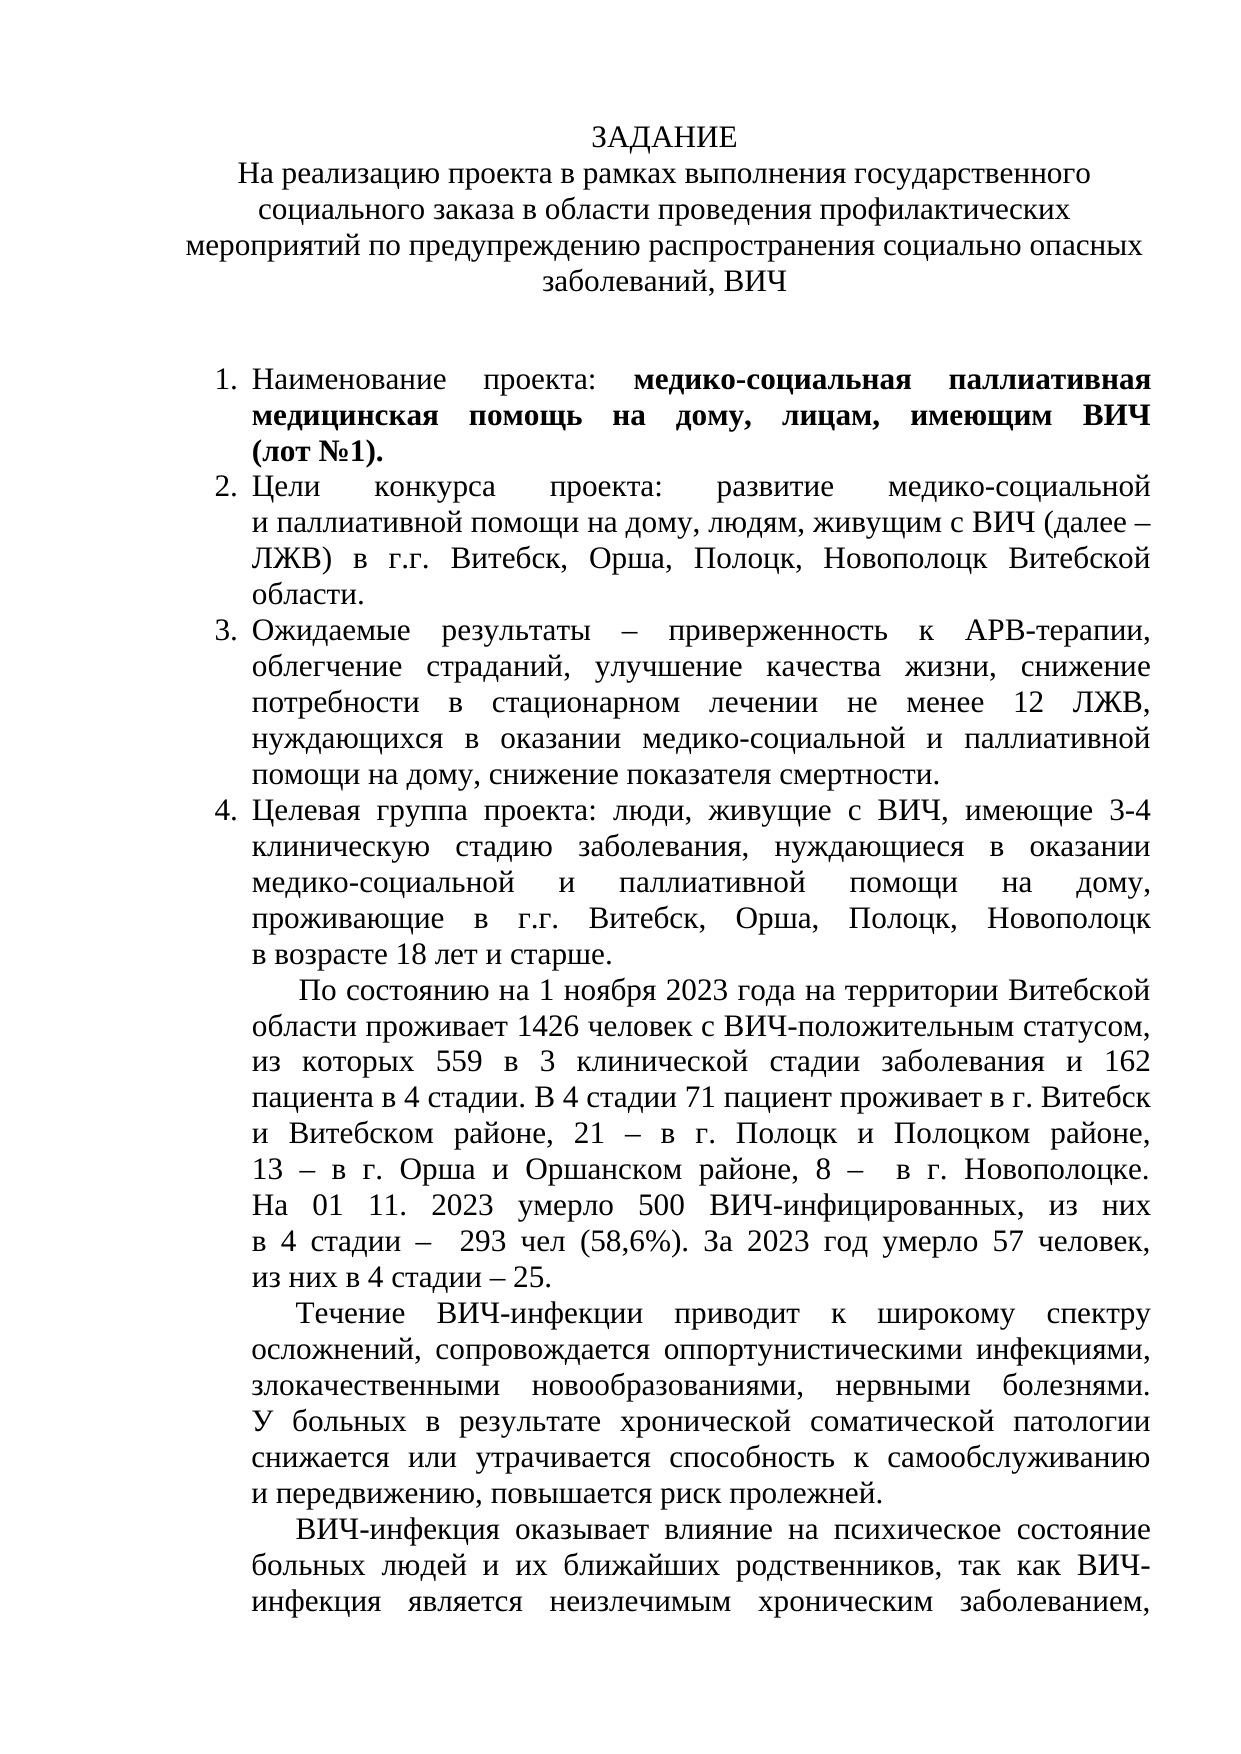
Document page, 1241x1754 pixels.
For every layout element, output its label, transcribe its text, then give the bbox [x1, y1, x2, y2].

list Ожидаемые результаты – приверженность к АРВ-терапии, облегчение страданий, улучшение качества жизни, снижение потребности в стационарном лечении не менее 12 ЛЖВ, нуждающихся в оказании медико-социальной и паллиативной помощи на дому, снижение показателя смертности. [214, 611, 1152, 791]
list По состоянию на 1 ноября 2023 года на территории Витебской области проживает 1426 человек с ВИЧ-положительным статусом, из которых 559 в 3 клинической стадии заболевания и 162 пациента в 4 стадии. В 4 стадии 71 пациент проживает в г. Витебск и Витебском районе, 21 – в г. Полоцк и Полоцком районе, 13 – в г. Орша и Оршанском районе, 8 – в г. Новополоцке. На 01 11. 2023 умерло 500 ВИЧ-инфицированных, из них в 4 стадии – 293 чел (58,6%). За 2023 год умерло 57 человек, из них в 4 стадии – 25. [252, 971, 1152, 1294]
list Наименование проекта: медико-социальная паллиативная медицинская помощь на дому, лицам, имеющим ВИЧ (лот №1). [214, 360, 1152, 468]
text На реализацию проекта в рамках выполнения государственного социального заказа в области проведения профилактических мероприятий по предупреждению распространения социально опасных заболеваний, ВИЧ [177, 154, 1152, 298]
text ЗАДАНИЕ [177, 118, 1152, 154]
list Целевая группа проекта: люди, живущие с ВИЧ, имеющие 3-4 клиническую стадию заболевания, нуждающиеся в оказании медико-социальной и паллиативной помощи на дому, проживающие в г.г. Витебск, Орша, Полоцк, Новополоцк в возрасте 18 лет и старше. [214, 791, 1152, 971]
list Цели конкурса проекта: развитие медико-социальной и паллиативной помощи на дому, людям, живущим с ВИЧ (далее – ЛЖВ) в г.г. Витебск, Орша, Полоцк, Новополоцк Витебской области. [214, 468, 1152, 611]
text Течение ВИЧ-инфекции приводит к широкому спектру осложнений, сопровождается оппортунистическими инфекциями, злокачественными новообразованиями, нервными болезнями. У больных в результате хронической соматической патологии снижается или утрачивается способность к самообслуживанию и передвижению, повышается риск пролежней. [251, 1294, 1152, 1510]
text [251, 1510, 1152, 1618]
